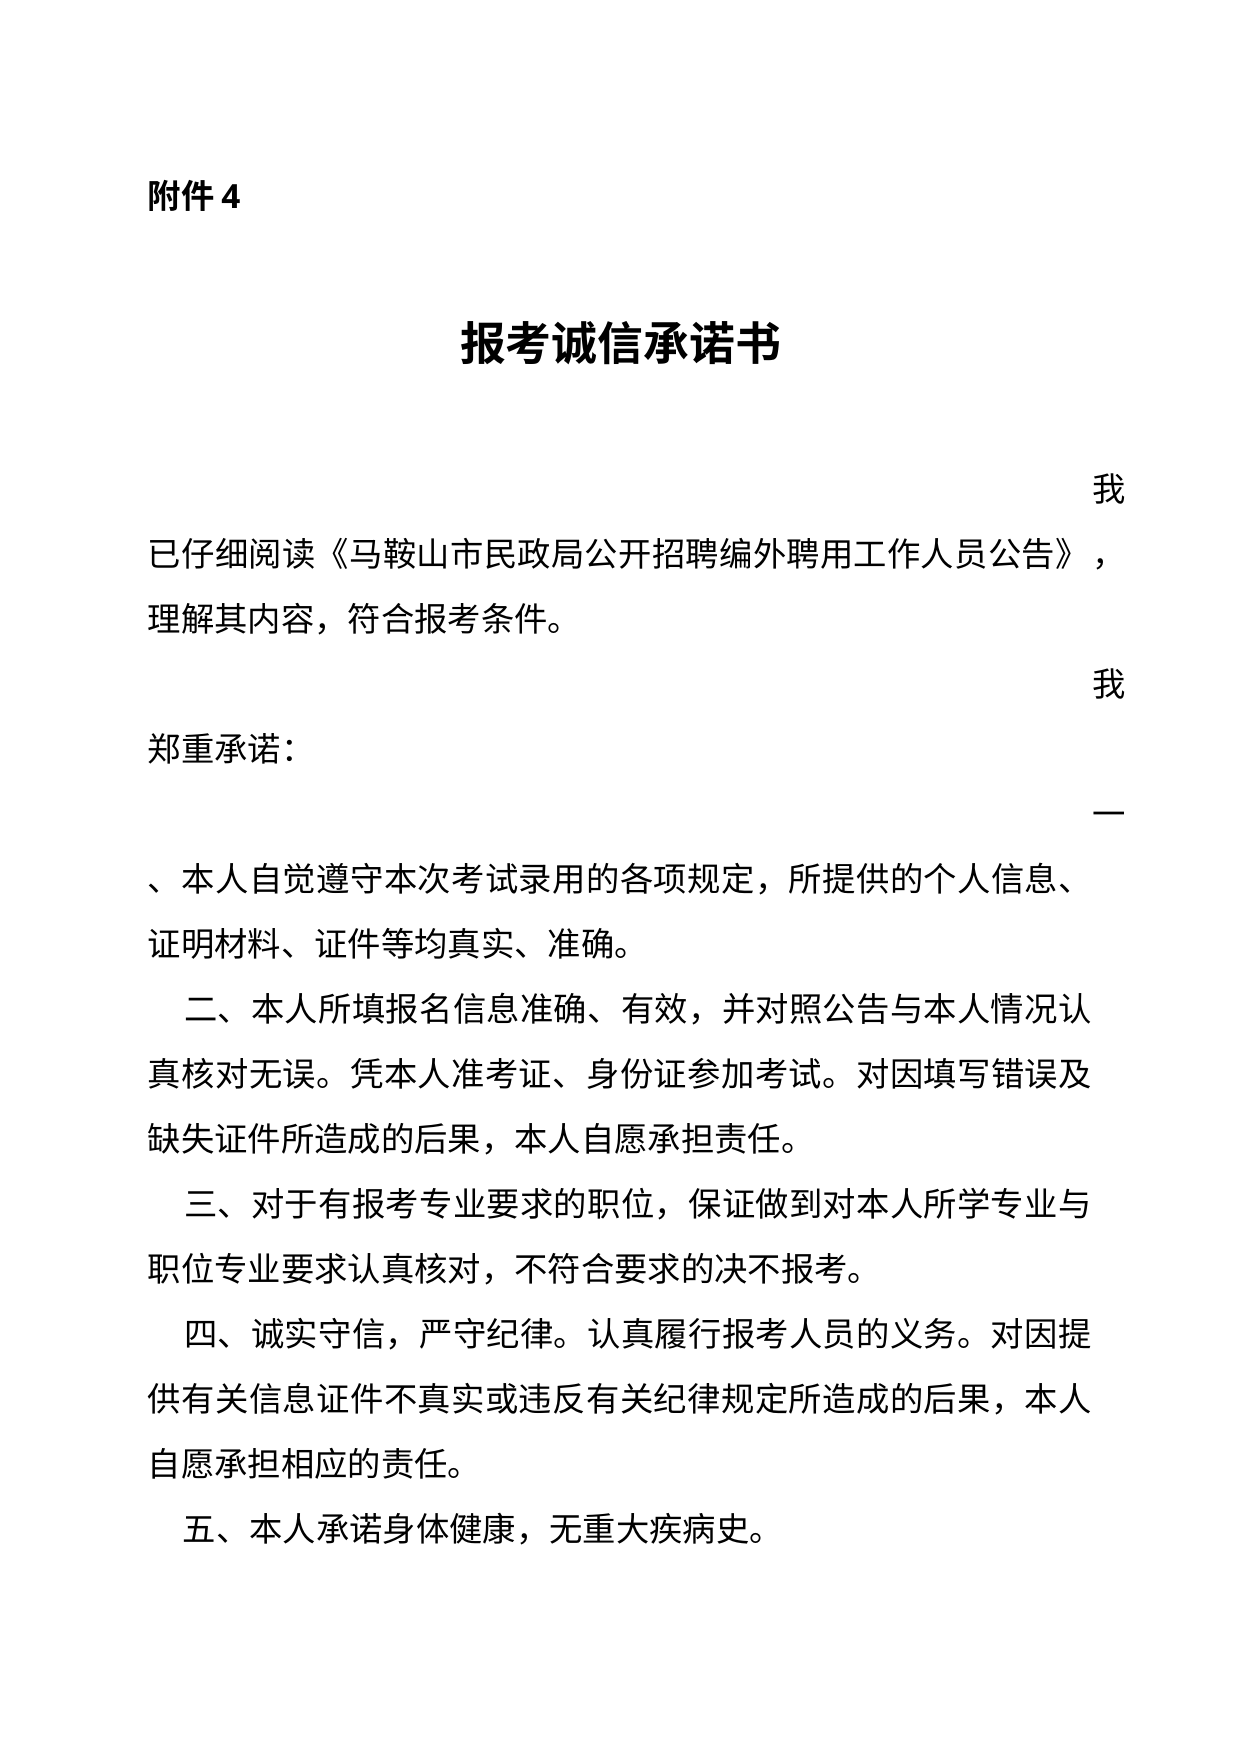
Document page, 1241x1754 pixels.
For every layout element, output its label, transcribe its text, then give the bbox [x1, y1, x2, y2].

text 五、本人承诺身体健康，无重大疾病史。 [148, 1494, 1092, 1559]
text 二、本人所填报名信息准确、有效，并对照公告与本人情况认真核对无误。凭本人准考证、身份证参加考试。对因填写错误及缺失证件所造成的后果，本人自愿承担责任。 [148, 974, 1092, 1169]
text 我已仔细阅读《马鞍山市民政局公开招聘编外聘用工作人员公告》，理解其内容，符合报考条件。 [148, 454, 1092, 649]
text 报考诚信承诺书 [148, 292, 1092, 389]
text 我郑重承诺： [148, 649, 1092, 779]
text 四、诚实守信，严守纪律。认真履行报考人员的义务。对因提供有关信息证件不真实或违反有关纪律规定所造成的后果，本人自愿承担相应的责任。 [148, 1299, 1092, 1494]
text 附件4 [148, 162, 1092, 227]
text 三、对于有报考专业要求的职位，保证做到对本人所学专业与职位专业要求认真核对，不符合要求的决不报考。 [148, 1169, 1092, 1299]
text 一、本人自觉遵守本次考试录用的各项规定，所提供的个人信息、证明材料、证件等均真实、准确。 [148, 779, 1092, 974]
